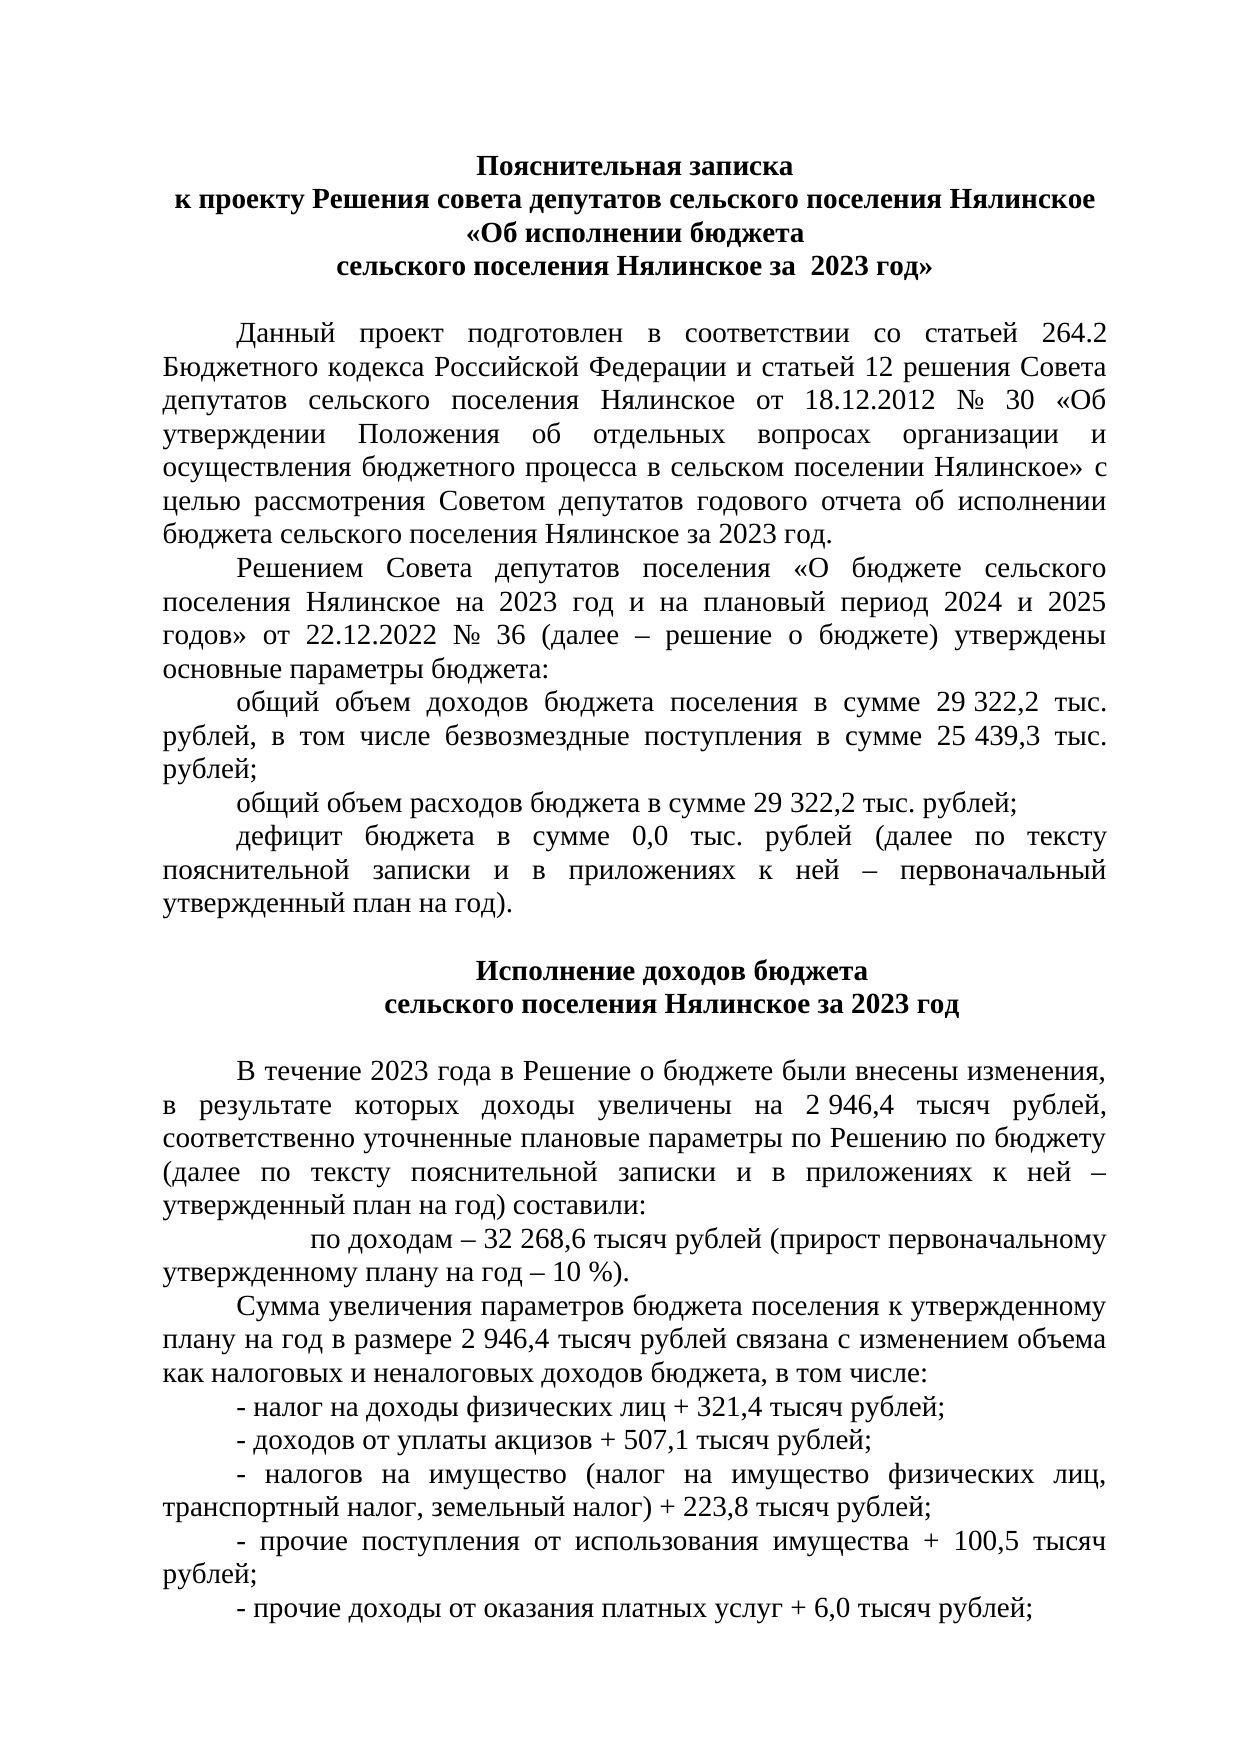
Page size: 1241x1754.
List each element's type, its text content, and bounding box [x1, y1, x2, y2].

text Исполнение доходов бюджета [162, 953, 1107, 986]
text - налогов на имущество (налог на имущество физических лиц, транспортный налог, земельный налог) + 223,8 тысяч рублей; [162, 1456, 1107, 1523]
text дефицит бюджета в сумме 0,0 тыс. рублей (далее по тексту пояснительной записки и в приложениях к ней – первоначальный утвержденный план на год). [162, 818, 1107, 919]
text В течение 2023 года в Решение о бюджете были внесены изменения, в результате которых доходы увеличены на 2 946,4 тысяч рублей, соответственно уточненные плановые параметры по Решению по бюджету (далее по тексту пояснительной записки и в приложениях к ней – утвержденный план на год) составили: [162, 1053, 1107, 1221]
text - прочие доходы от оказания платных услуг + 6,0 тысяч рублей; [162, 1590, 1107, 1623]
text сельского поселения Нялинское за 2023 год» [162, 248, 1107, 282]
text по доходам – 32 268,6 тысяч рублей (прирост первоначальному утвержденному плану на год – 10 %). [162, 1221, 1107, 1288]
text Сумма увеличения параметров бюджета поселения к утвержденному плану на год в размере 2 946,4 тысяч рублей связана с изменением объема как налоговых и неналоговых доходов бюджета, в том числе: [162, 1288, 1107, 1389]
text - прочие поступления от использования имущества + 100,5 тысяч рублей; [162, 1523, 1107, 1590]
text - доходов от уплаты акцизов + 507,1 тысяч рублей; [162, 1422, 1107, 1456]
text Пояснительная записка [162, 148, 1107, 181]
text - налог на доходы физических лиц + 321,4 тысяч рублей; [162, 1389, 1107, 1422]
text Данный проект подготовлен в соответствии со статьей 264.2 Бюджетного кодекса Российской Федерации и статьей 12 решения Совета депутатов сельского поселения Нялинское от 18.12.2012 № 30 «Об утверждении Положения об отдельных вопросах организации и осуществления бюджетного процесса в сельском поселении Нялинское» с целью рассмотрения Советом депутатов годового отчета об исполнении бюджета сельского поселения Нялинское за 2023 год. [162, 315, 1107, 550]
text к проекту Решения совета депутатов сельского поселения Нялинское «Об исполнении бюджета [162, 181, 1107, 248]
text общий объем доходов бюджета поселения в сумме 29 322,2 тыс. рублей, в том числе безвозмездные поступления в сумме 25 439,3 тыс. рублей; [162, 684, 1107, 785]
text общий объем расходов бюджета в сумме 29 322,2 тыс. рублей; [162, 785, 1107, 818]
text Решением Совета депутатов поселения «О бюджете сельского поселения Нялинское на 2023 год и на плановый период 2024 и 2025 годов» от 22.12.2022 № 36 (далее – решение о бюджете) утверждены основные параметры бюджета: [162, 550, 1107, 684]
text сельского поселения Нялинское за 2023 год [162, 986, 1107, 1020]
